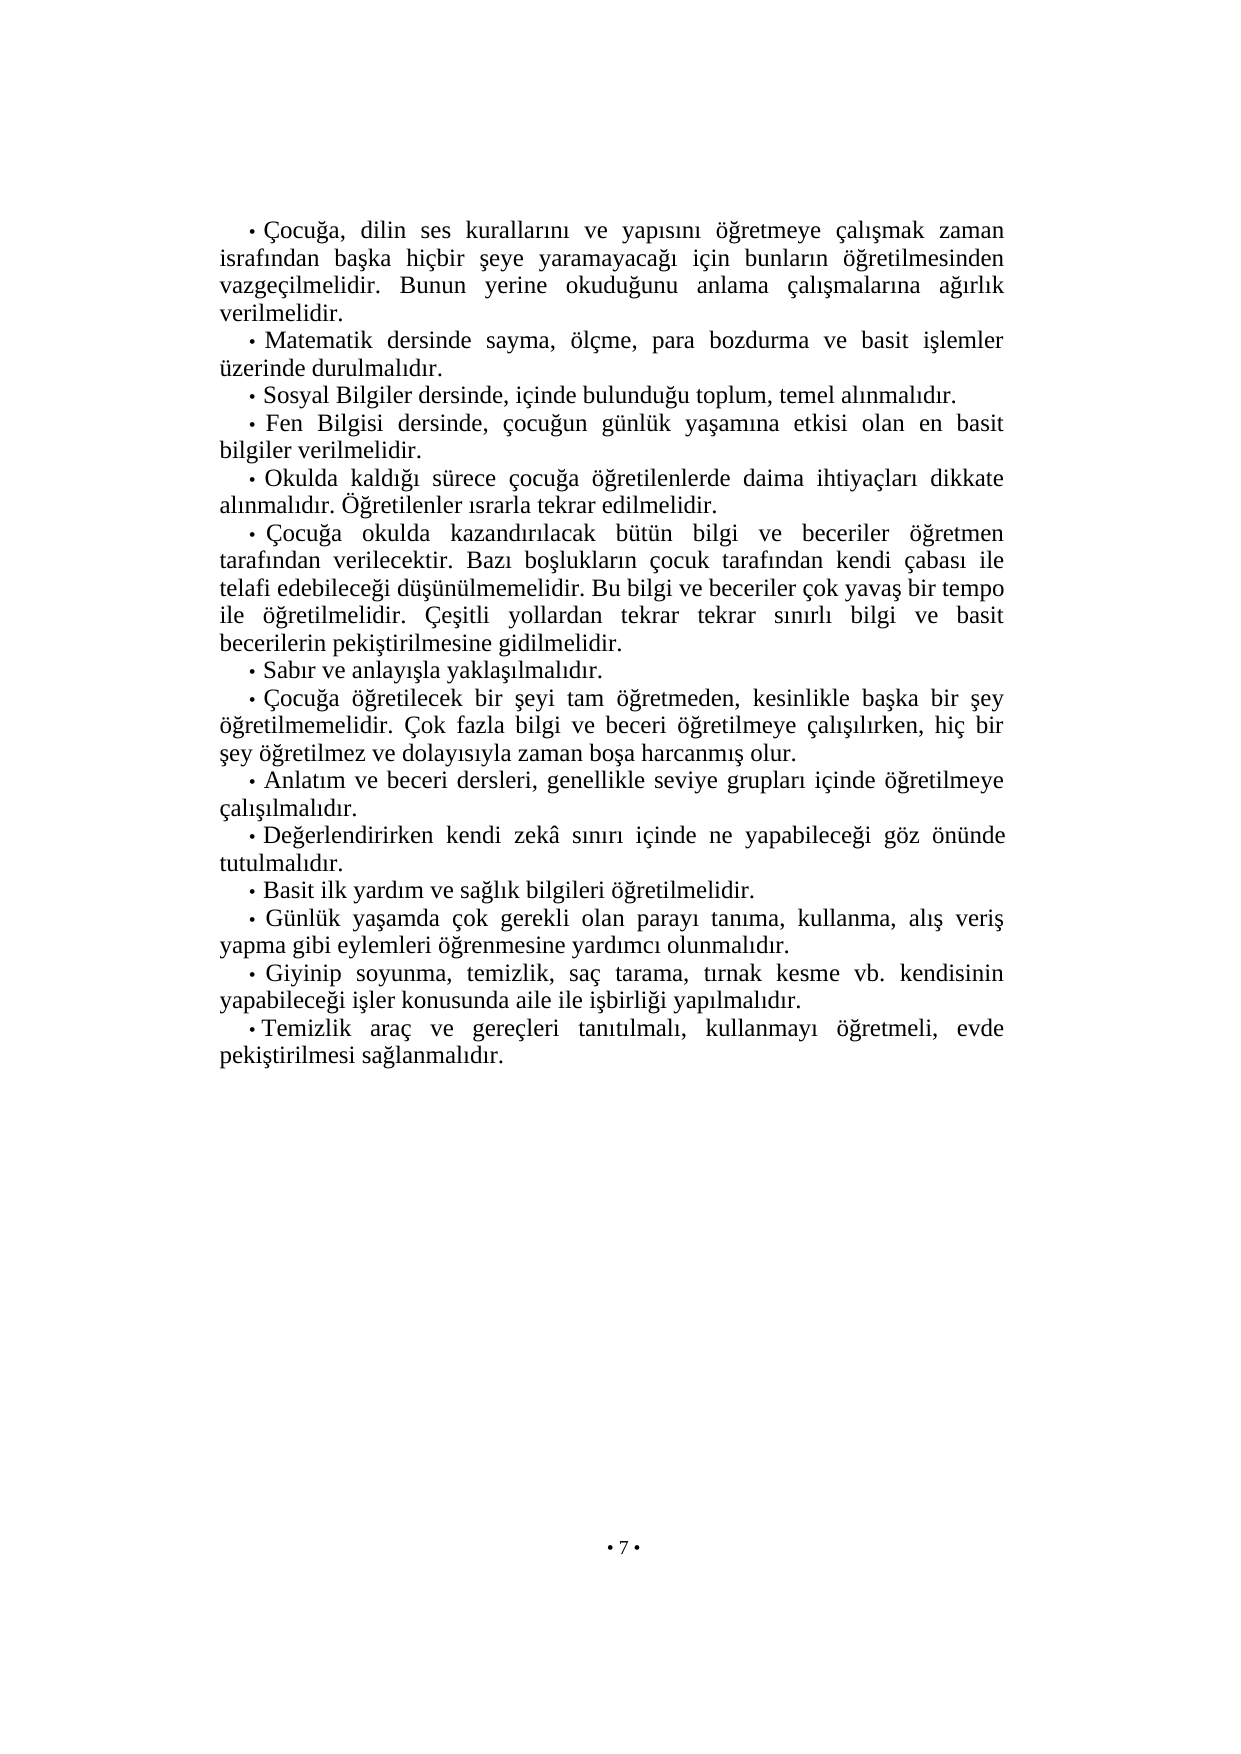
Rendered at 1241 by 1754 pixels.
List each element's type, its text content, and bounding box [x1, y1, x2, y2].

list Giyinip soyunma, temizlik, saç tarama, tırnak kesme vb. kendisinin yapabileceği işler konusunda aile ile işbirliği yapılmalıdır. [219, 959, 1004, 1014]
list Günlük yaşamda çok gerekli olan parayı tanıma, kullanma, alış veriş yapma gibi eylemleri öğrenmesine yardımcı olunmalıdır. [219, 904, 1004, 959]
list Basit ilk yardım ve sağlık bilgileri öğretilmelidir. [219, 877, 1007, 904]
list Sabır ve anlayışla yaklaşılmalıdır. [219, 657, 1007, 684]
list Değerlendirirken kendi zekâ sınırı içinde ne yapabileceği göz önünde tutulmalıdır. [219, 822, 1007, 877]
list Temizlik araç ve gereçleri tanıtılmalı, kullanmayı öğretmeli, evde pekiştirilmesi sağlanmalıdır. [219, 1014, 1004, 1069]
list Çocuğa okulda kazandırılacak bütün bilgi ve beceriler öğretmen tarafından verilecektir. Bazı boşlukların çocuk tarafından kendi çabası ile telafi edebileceği düşünülmemelidir. Bu bilgi ve beceriler çok yavaş bir tempo ile öğretilmelidir. Çeşitli yollardan tekrar tekrar sınırlı bilgi ve basit becerilerin pekiştirilmesine gidilmelidir. [219, 519, 1004, 657]
list Çocuğa öğretilecek bir şeyi tam öğretmeden, kesinlikle başka bir şey öğretilmemelidir. Çok fazla bilgi ve beceri öğretilmeye çalışılırken, hiç bir şey öğretilmez ve dolayısıyla zaman boşa harcanmış olur. [219, 684, 1004, 767]
list Çocuğa, dilin ses kurallarını ve yapısını öğretmeye çalışmak zaman israfından başka hiçbir şeye yaramayacağı için bunların öğretilmesinden vazgeçilmelidir. Bunun yerine okuduğunu anlama çalışmalarına ağırlık verilmelidir. [219, 217, 1004, 327]
list Sosyal Bilgiler dersinde, içinde bulunduğu toplum, temel alınmalıdır. [219, 382, 1007, 409]
list Matematik dersinde sayma, ölçme, para bozdurma ve basit işlemler üzerinde durulmalıdır. [219, 327, 1004, 382]
list Okulda kaldığı sürece çocuğa öğretilenlerde daima ihtiyaçları dikkate alınmalıdır. Öğretilenler ısrarla tekrar edilmelidir. [219, 464, 1004, 519]
list Anlatım ve beceri dersleri, genellikle seviye grupları içinde öğretilmeye çalışılmalıdır. [219, 767, 1004, 822]
list Fen Bilgisi dersinde, çocuğun günlük yaşamına etkisi olan en basit bilgiler verilmelidir. [219, 409, 1004, 464]
